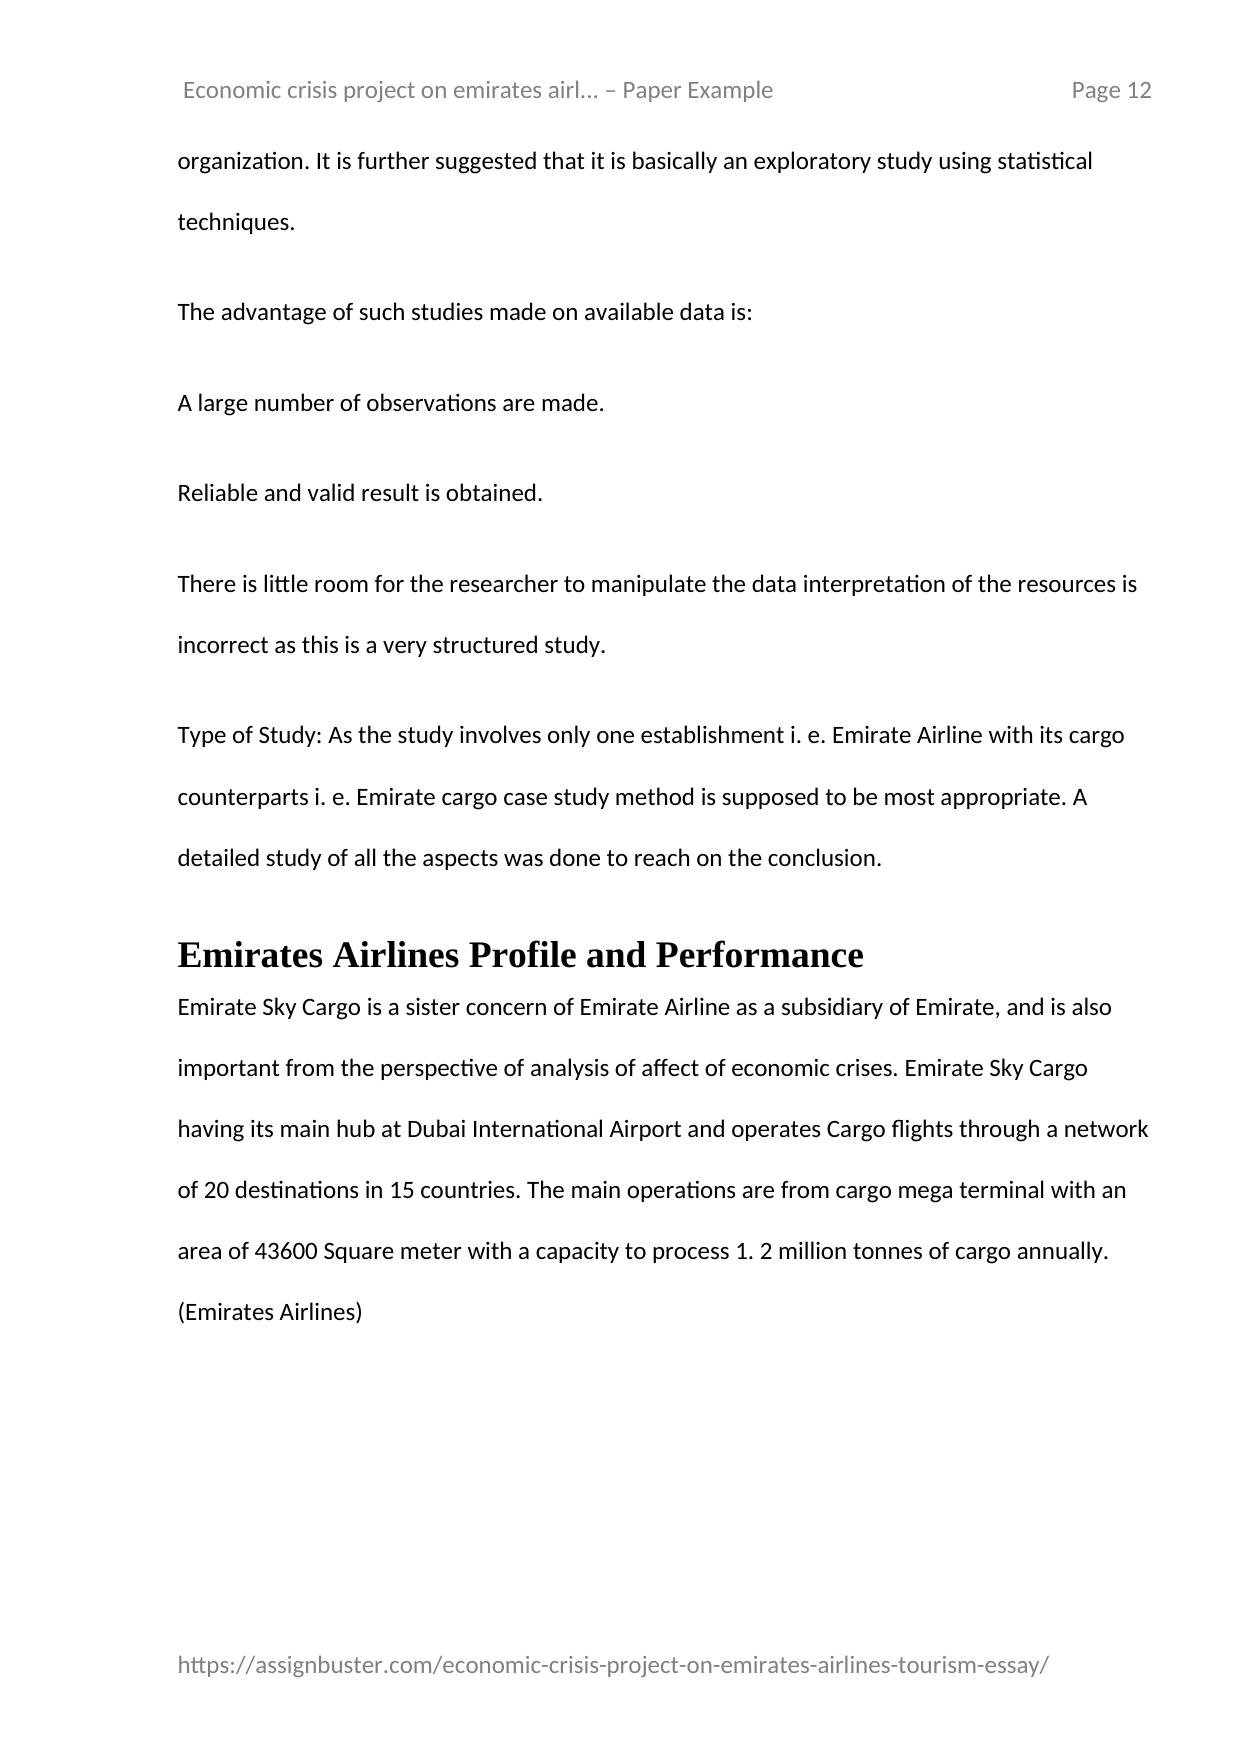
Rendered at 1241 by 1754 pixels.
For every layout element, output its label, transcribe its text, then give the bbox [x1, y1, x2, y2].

text There is little room for the researcher to manipulate the data interpretation of the resources is incorrect as this is a very structured study. [177, 568, 1152, 660]
text The advantage of such studies made on available data is: [177, 297, 1152, 327]
text Type of Study: As the study involves only one establishment i. e. Emirate Airline with its cargo counterparts i. e. Emirate cargo case study method is supposed to be most appropriate. A detailed study of all the aspects was done to reach on the conclusion. [177, 720, 1152, 872]
text A large number of observations are made. [177, 387, 1152, 418]
text Reliable and valid result is obtained. [177, 478, 1152, 508]
subtitle Emirates Airlines Profile and Performance [177, 932, 1152, 975]
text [177, 145, 1152, 237]
text Emirate Sky Cargo is a sister concern of Emirate Airline as a subsidiary of Emirate, and is also important from the perspective of analysis of affect of economic crises. Emirate Sky Cargo having its main hub at Dubai International Airport and operates Cargo flights through a network of 20 destinations in 15 countries. The main operations are from cargo mega terminal with an area of 43600 Square meter with a capacity to process 1. 2 million tonnes of cargo annually. (Emirates Airlines) [177, 991, 1152, 1327]
